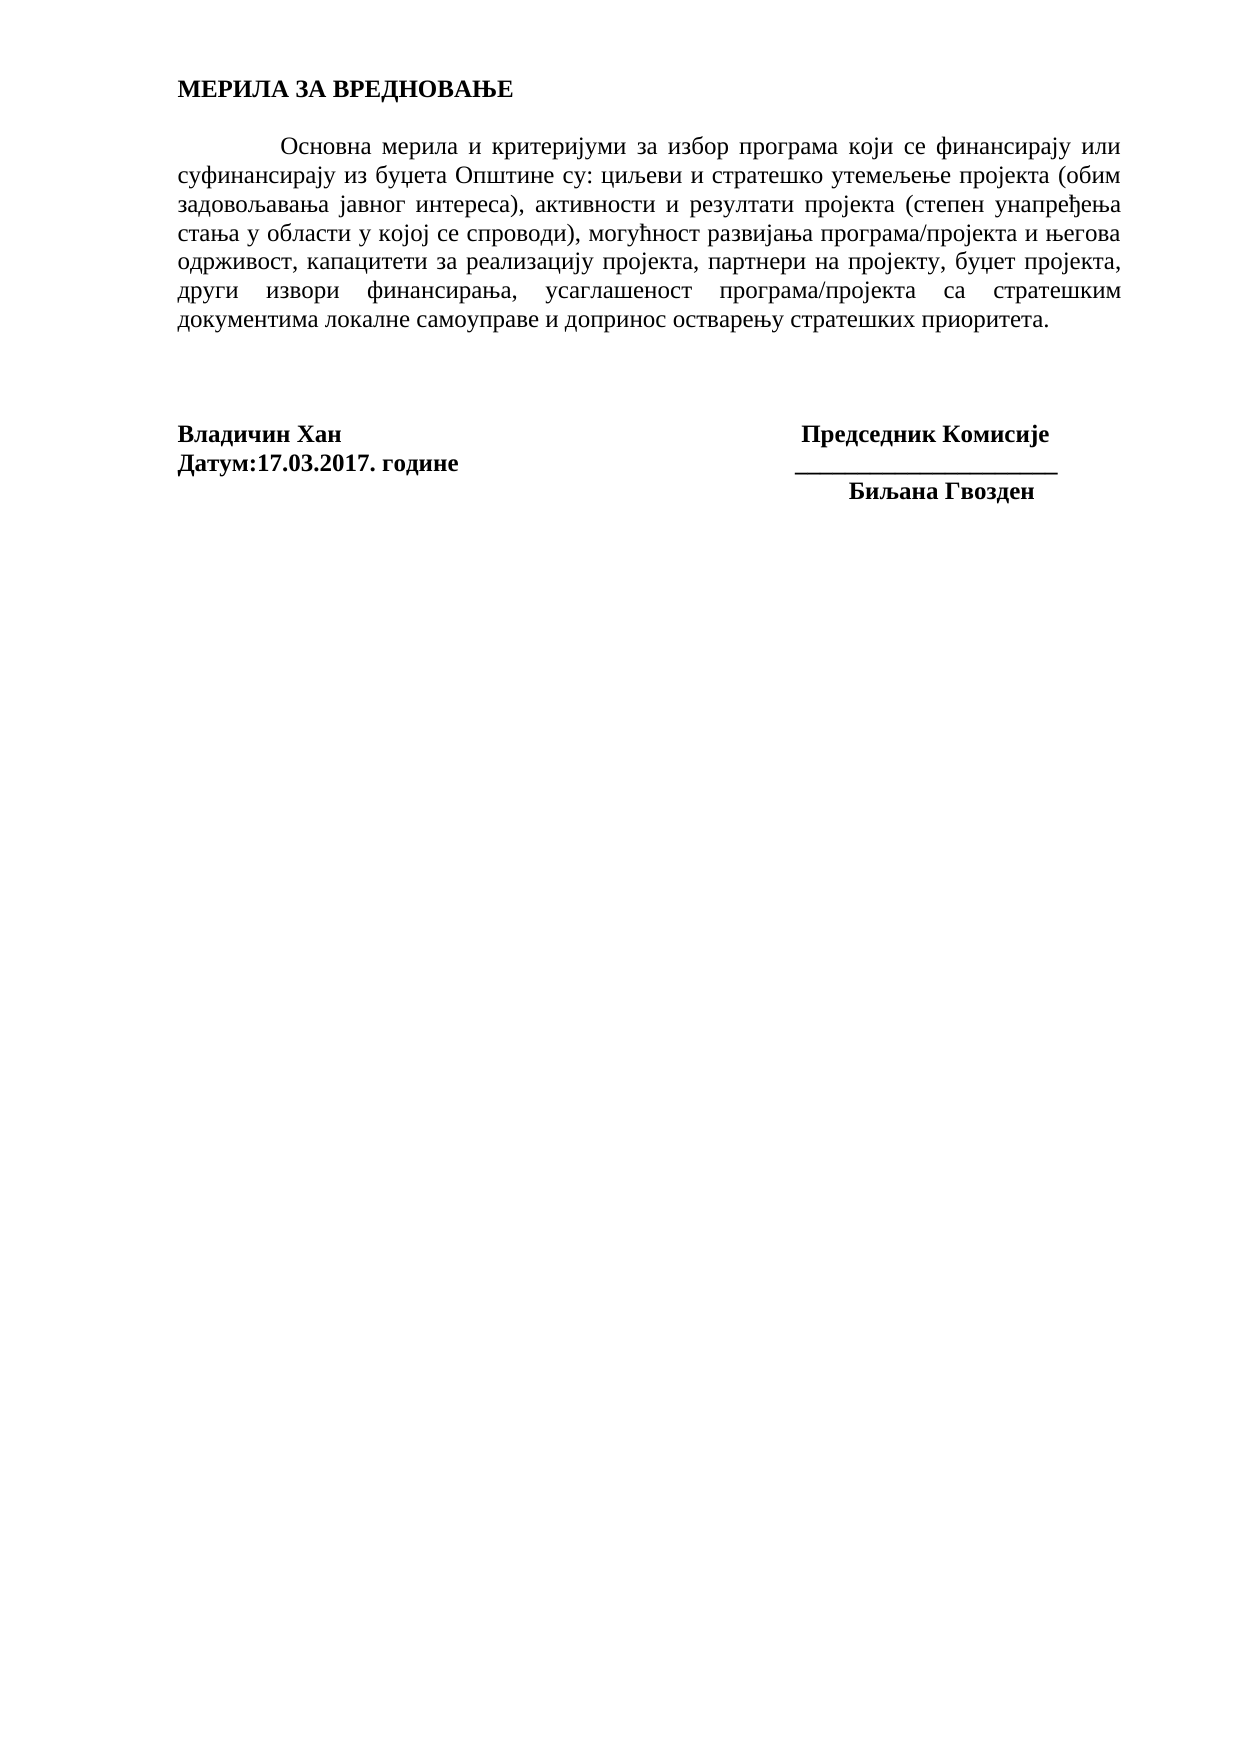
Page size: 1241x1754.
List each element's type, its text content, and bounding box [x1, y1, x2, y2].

text МЕРИЛА ЗА ВРЕДНОВАЊЕ [177, 74, 1122, 103]
text Датум:17.03.2017. године _____________________ Биљана Гвозден [177, 448, 1122, 505]
text Владичин Хан Председник Комисије [177, 419, 1122, 448]
text Основна мерила и критеријуми за избор програма који се финансирају или суфинансирају из буџета Општине су: циљеви и стратешко утемељење пројекта (обим задовољавања јавног интереса), активности и резултати пројекта (степен унапређења стања у области у којој се спроводи), могућност развијања програма/пројекта и његова одрживост, капацитети за реализацију пројекта, партнери на пројекту, буџет пројекта, други извори финансирања, усаглашеност програма/пројекта са стратешким документима локалне самоуправе и допринос остварењу стратешких приоритета. [177, 131, 1122, 333]
